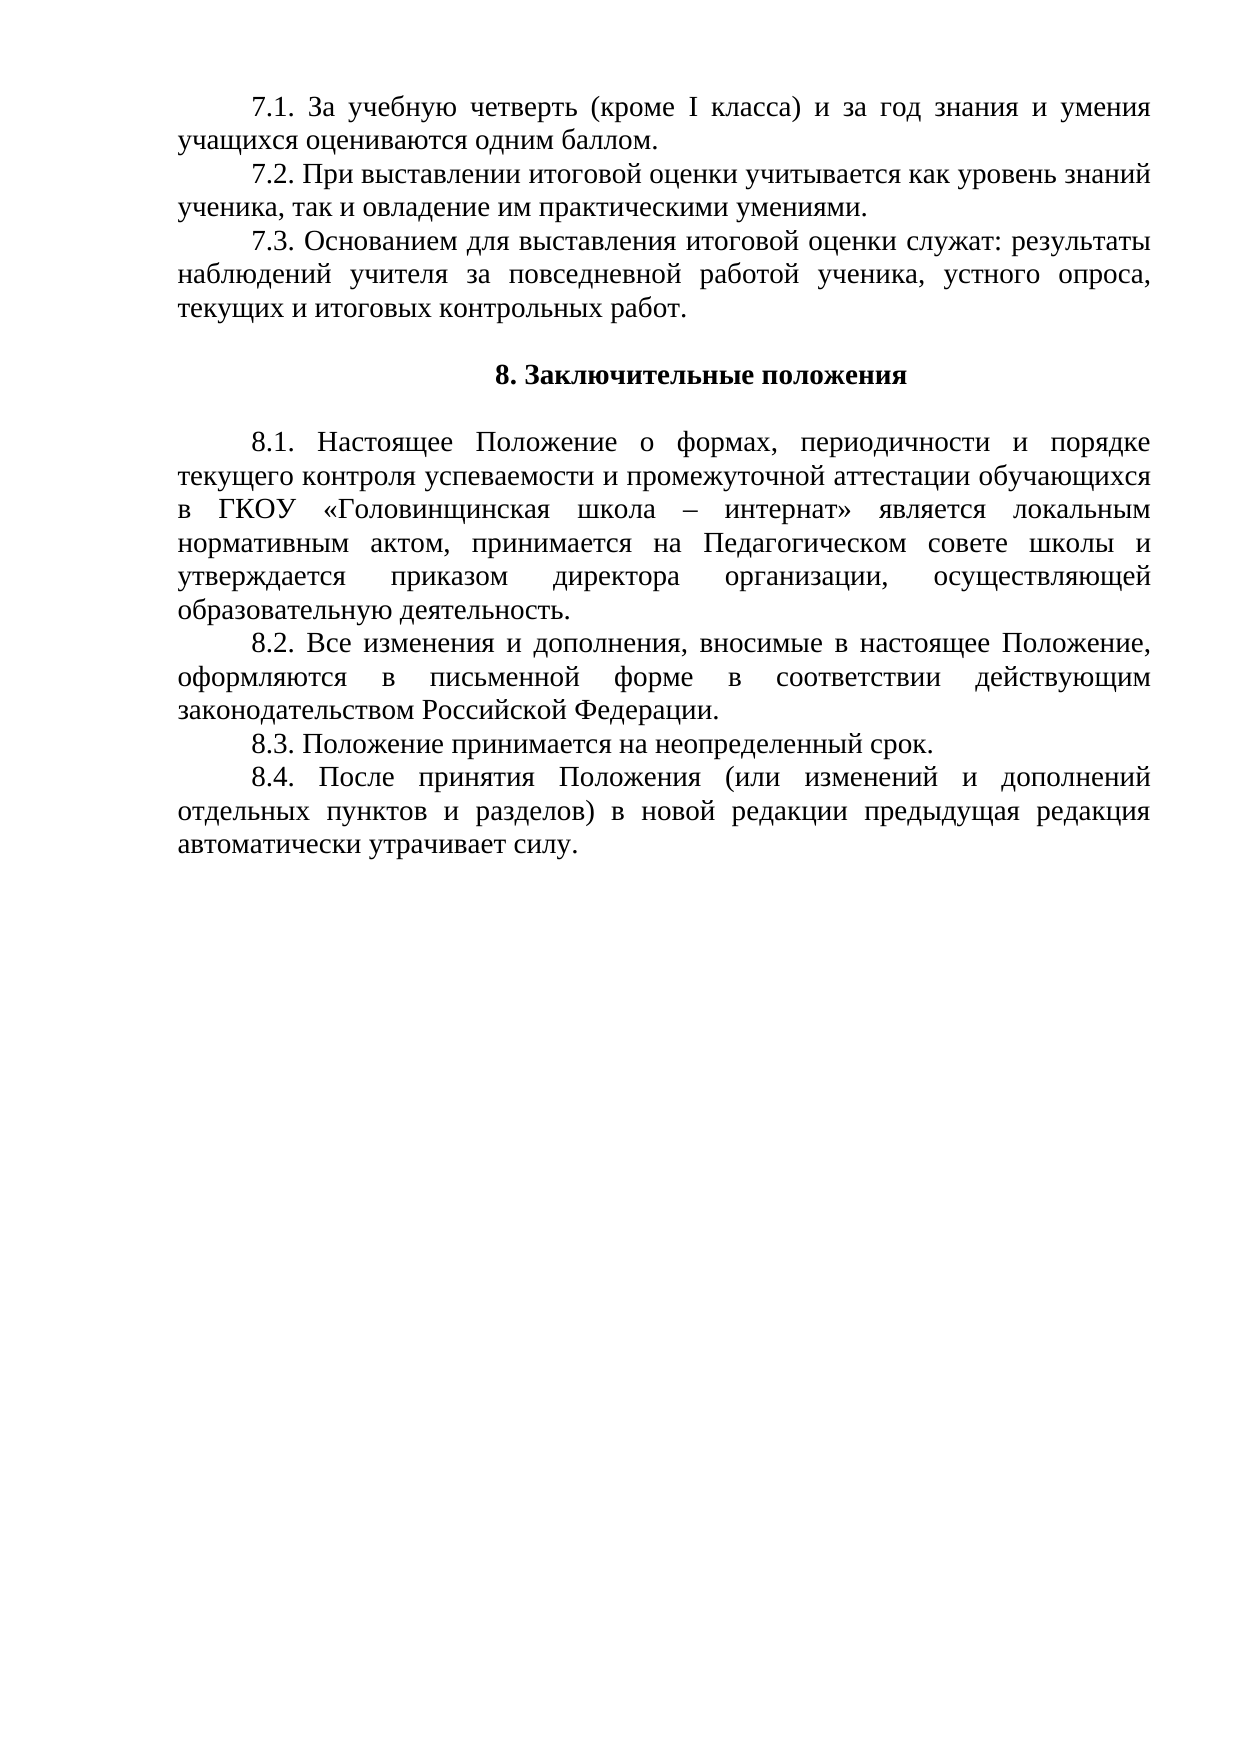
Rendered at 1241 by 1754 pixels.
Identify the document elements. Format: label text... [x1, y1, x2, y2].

text 8.1. Настоящее Положение о формах, периодичности и порядке текущего контроля успеваемости и промежуточной аттестации обучающихся в ГКОУ «Головинщинская школа – интернат» является локальным нормативным актом, принимается на Педагогическом совете школы и утверждается приказом директора организации, осуществляющей образовательную деятельность. [177, 424, 1152, 625]
text 7.2. При выставлении итоговой оценки учитывается как уровень знаний ученика, так и овладение им практическими умениями. [177, 156, 1152, 223]
text 8. Заключительные положения [177, 357, 1152, 391]
text 7.3. Основанием для выставления итоговой оценки служат: результаты наблюдений учителя за повседневной работой ученика, устного опроса, текущих и итоговых контрольных работ. [177, 223, 1152, 323]
text 8.4. После принятия Положения (или изменений и дополнений отдельных пунктов и разделов) в новой редакции предыдущая редакция автоматически утрачивает силу. [177, 759, 1152, 860]
text 8.3. Положение принимается на неопределенный срок. [177, 726, 1152, 759]
text 8.2. Все изменения и дополнения, вносимые в настоящее Положение, оформляются в письменной форме в соответствии действующим законодательством Российской Федерации. [177, 625, 1152, 726]
text 7.1. За учебную четверть (кроме I класса) и за год знания и умения учащихся оцениваются одним баллом. [177, 89, 1152, 156]
